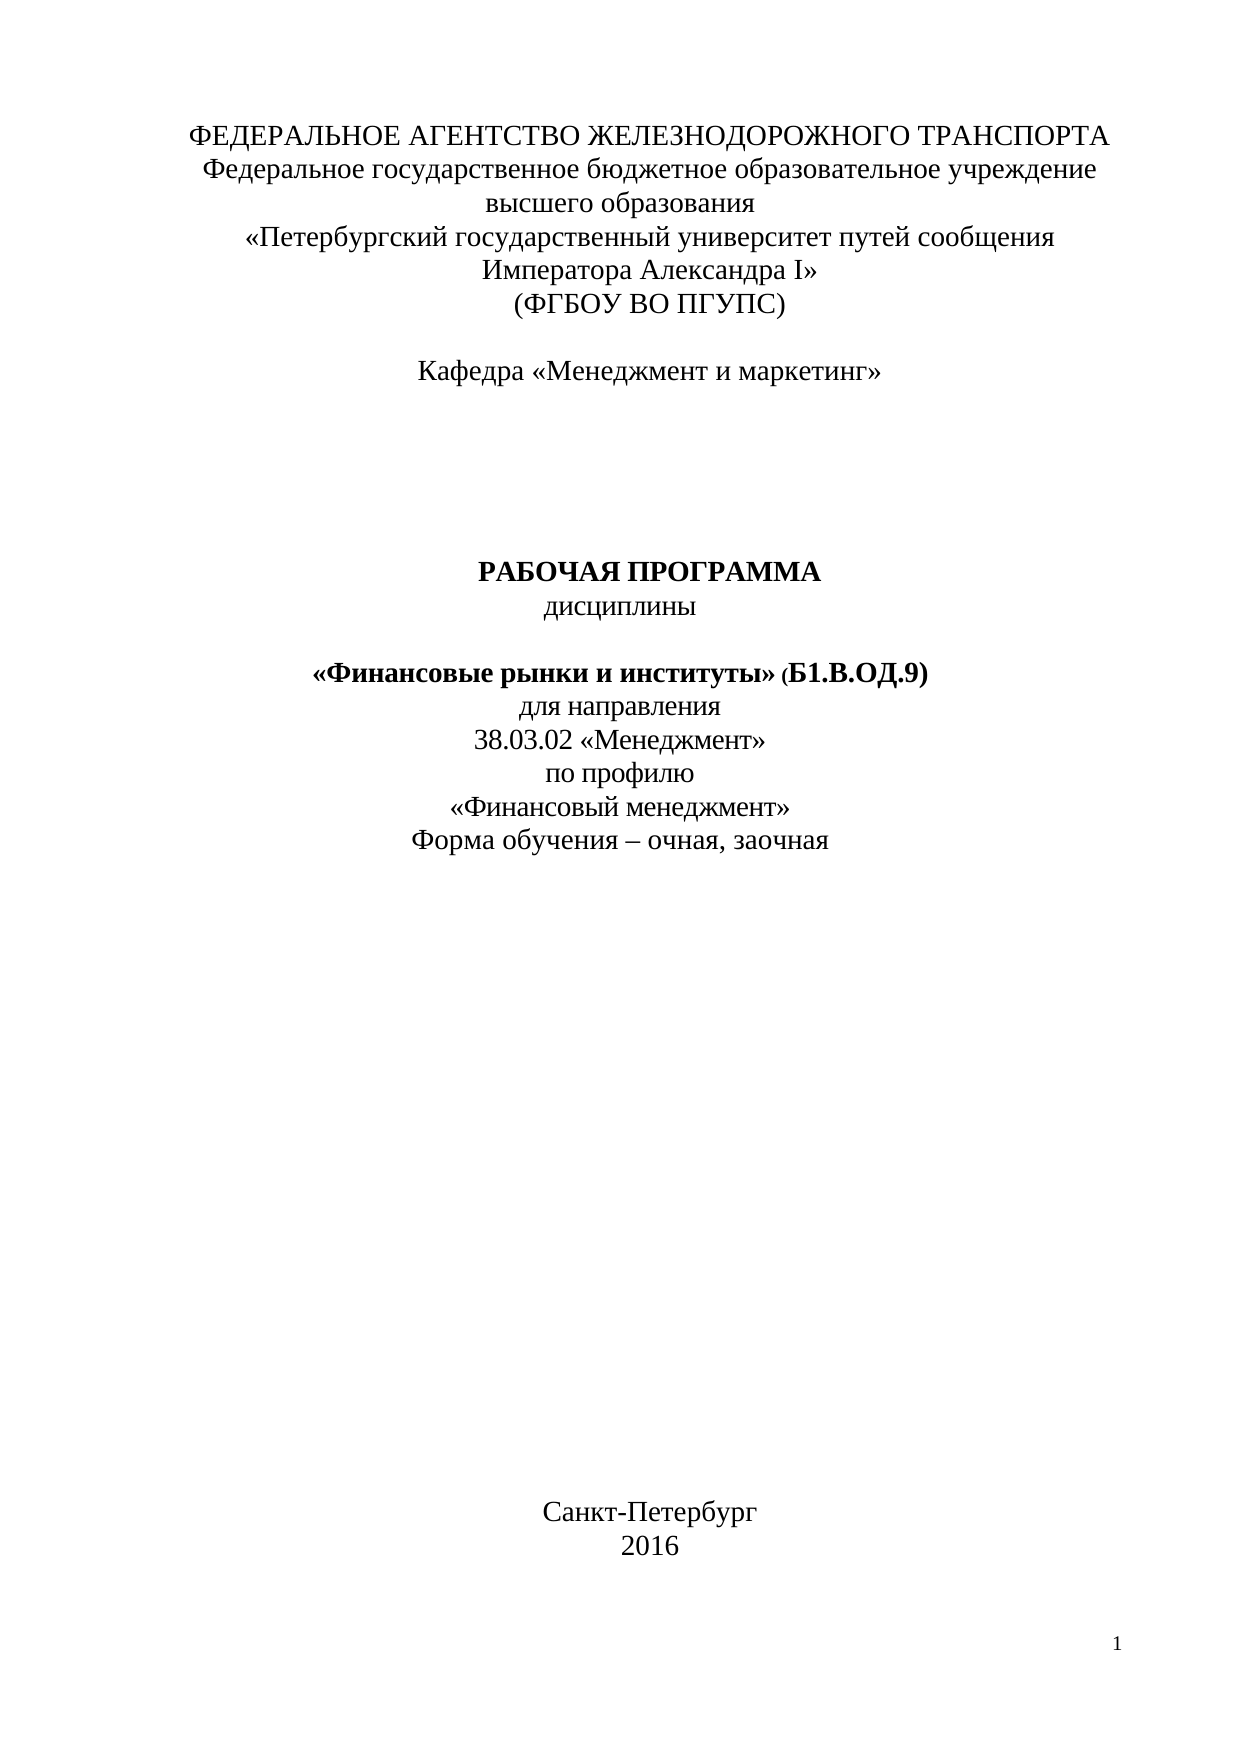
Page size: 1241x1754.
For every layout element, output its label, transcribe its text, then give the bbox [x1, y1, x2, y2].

text Санкт-Петербург [118, 1494, 1122, 1528]
text «Финансовый менеджмент» [118, 789, 1122, 822]
text 38.03.02 «Менеджмент» [118, 722, 1122, 755]
text Кафедра «Менеджмент и маркетинг» [118, 353, 1122, 386]
text РАБОЧАЯ ПРОГРАММА [118, 554, 1122, 588]
text дисциплины [118, 588, 1122, 621]
text «Финансовые рынки и институты» (Б1.В.ОД.9) [118, 655, 1122, 688]
text 2016 [118, 1528, 1122, 1561]
text для направления [118, 688, 1122, 722]
text «Петербургский государственный университет путей сообщения [118, 219, 1122, 252]
text Императора Александра I» [118, 252, 1122, 286]
text ФЕДЕРАЛЬНОЕ АГЕНТСТВО ЖЕЛЕЗНОДОРОЖНОГО ТРАНСПОРТА [118, 118, 1122, 152]
text (ФГБОУ ВО ПГУПС) [118, 286, 1122, 319]
text по профилю [118, 755, 1122, 789]
text Форма обучения – очная, заочная [118, 822, 1122, 856]
text Федеральное государственное бюджетное образовательное учреждение высшего образования [118, 152, 1122, 219]
